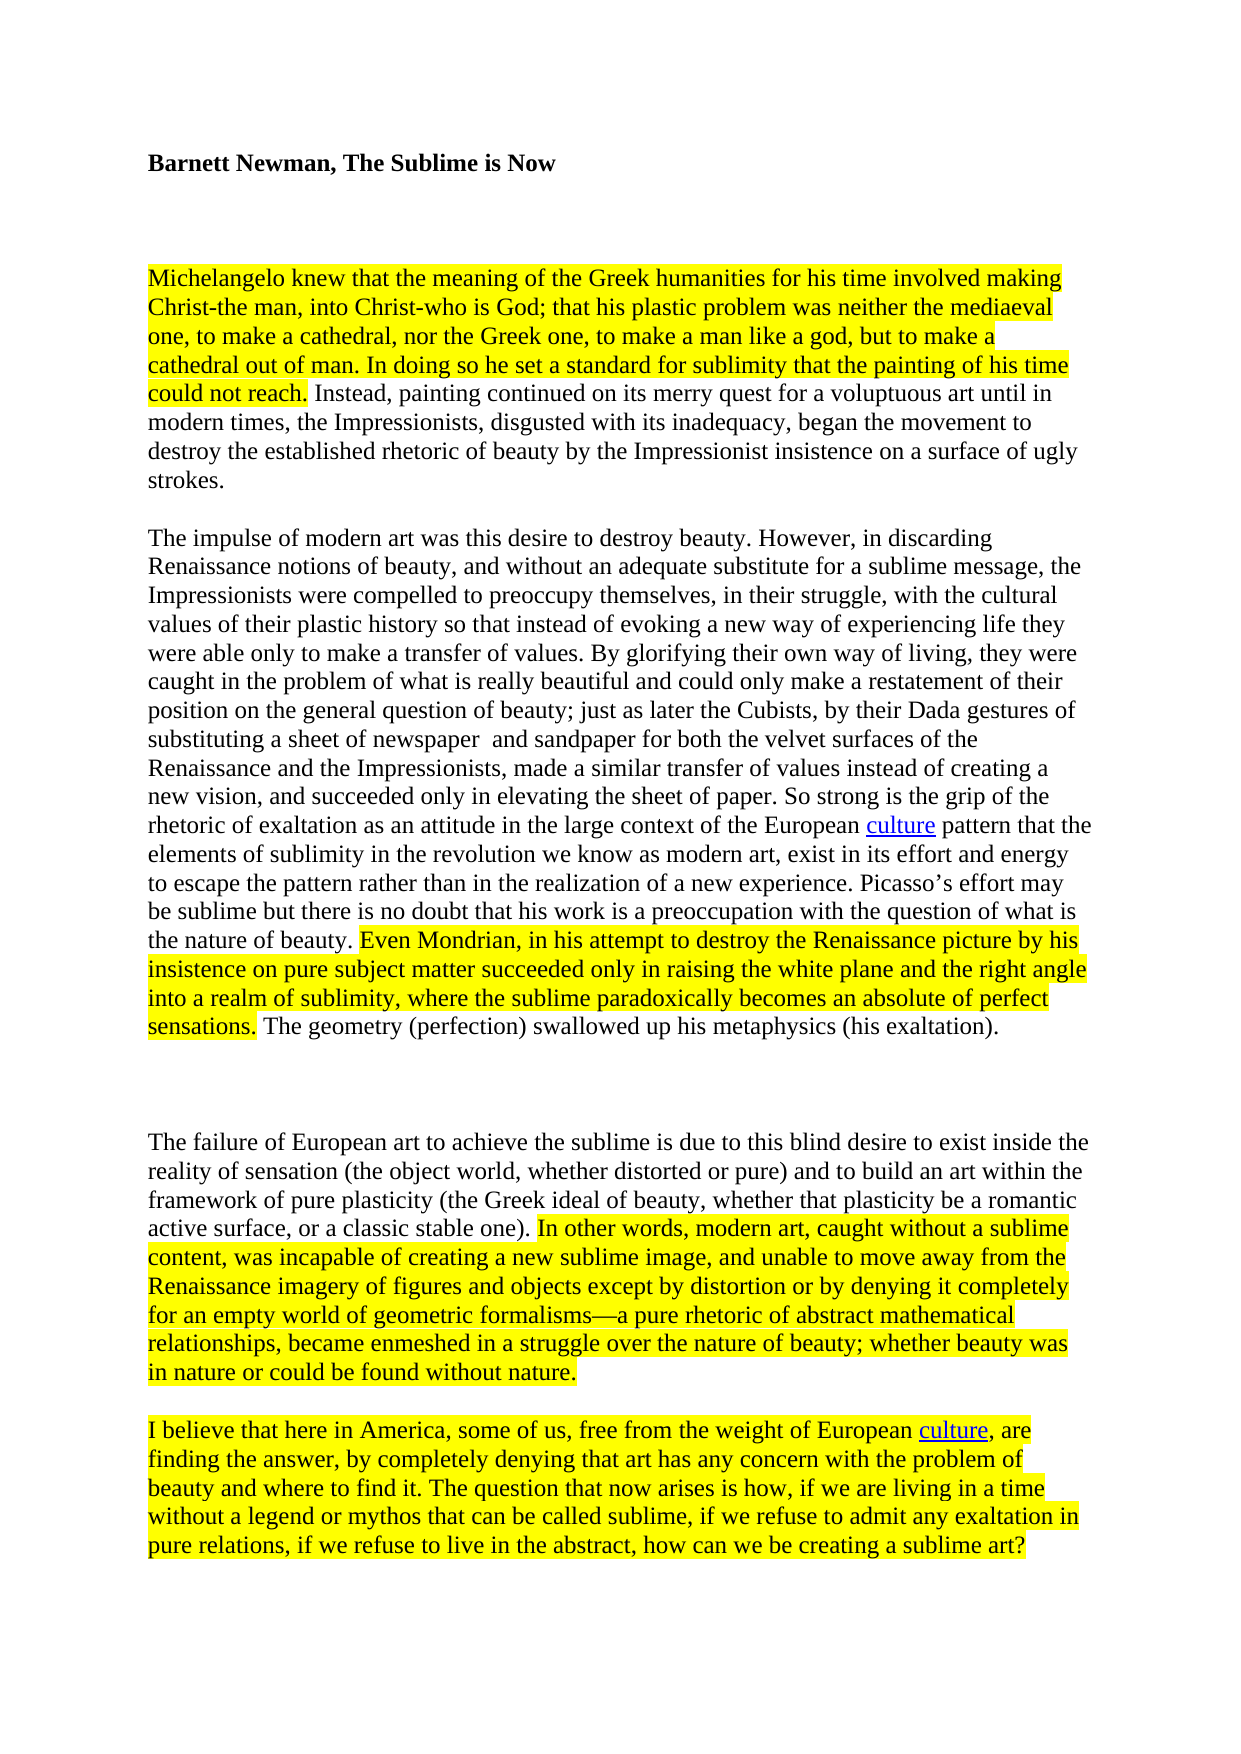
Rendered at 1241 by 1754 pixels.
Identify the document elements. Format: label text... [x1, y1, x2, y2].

text The failure of European art to achieve the sublime is due to this blind desire to exist inside the reality of sensation (the object world, whether distorted or pure) and to build an art within the framework of pure plasticity (the Greek ideal of beauty, whether that plasticity be a romantic active surface, or a classic stable one). In other words, modern art, caught without a sublime content, was incapable of creating a new sublime image, and unable to move away from the Renaissance imagery of figures and objects except by distortion or by denying it completely for an empty world of geometric formalisms—a pure rhetoric of abstract mathematical relationships, became enmeshed in a struggle over the nature of beauty; whether beauty was in nature or could be found without nature. [148, 1127, 1093, 1386]
text Michelangelo knew that the meaning of the Greek humanities for his time involved making Christ-the man, into Christ-who is God; that his plastic problem was neither the mediaeval one, to make a cathedral, nor the Greek one, to make a man like a god, but to make a cathedral out of man. In doing so he set a standard for sublimity that the painting of his time could not reach. Instead, painting continued on its merry quest for a voluptuous art until in modern times, the Impressionists, disgusted with its inadequacy, began the movement to destroy the established rhetoric of beauty by the Impressionist insistence on a surface of ugly strokes. [148, 263, 1093, 493]
text Barnett Newman, The Sublime is Now [148, 148, 1093, 176]
text The impulse of modern art was this desire to destroy beauty. However, in discarding Renaissance notions of beauty, and without an adequate substitute for a sublime message, the Impressionists were compelled to preoccupy themselves, in their struggle, with the cultural values of their plastic history so that instead of evoking a new way of experiencing life they were able only to make a transfer of values. By glorifying their own way of living, they were caught in the problem of what is really beautiful and could only make a restatement of their position on the general question of beauty; just as later the Cubists, by their Dada gestures of substituting a sheet of newspaper and sandpaper for both the velvet surfaces of the Renaissance and the Impressionists, made a similar transfer of values instead of creating a new vision, and succeeded only in elevating the sheet of paper. So strong is the grip of the rhetoric of exaltation as an attitude in the large context of the European culture pattern that the elements of sublimity in the revolution we know as modern art, exist in its effort and energy to escape the pattern rather than in the realization of a new experience. Picasso’s effort may be sublime but there is no doubt that his work is a preoccupation with the question of what is the nature of beauty. Even Mondrian, in his attempt to destroy the Renaissance picture by his insistence on pure subject matter succeeded only in raising the white plane and the right angle into a realm of sublimity, where the sublime paradoxically becomes an absolute of perfect sensations. The geometry (perfection) swallowed up his metaphysics (his exaltation). [148, 523, 1093, 1040]
